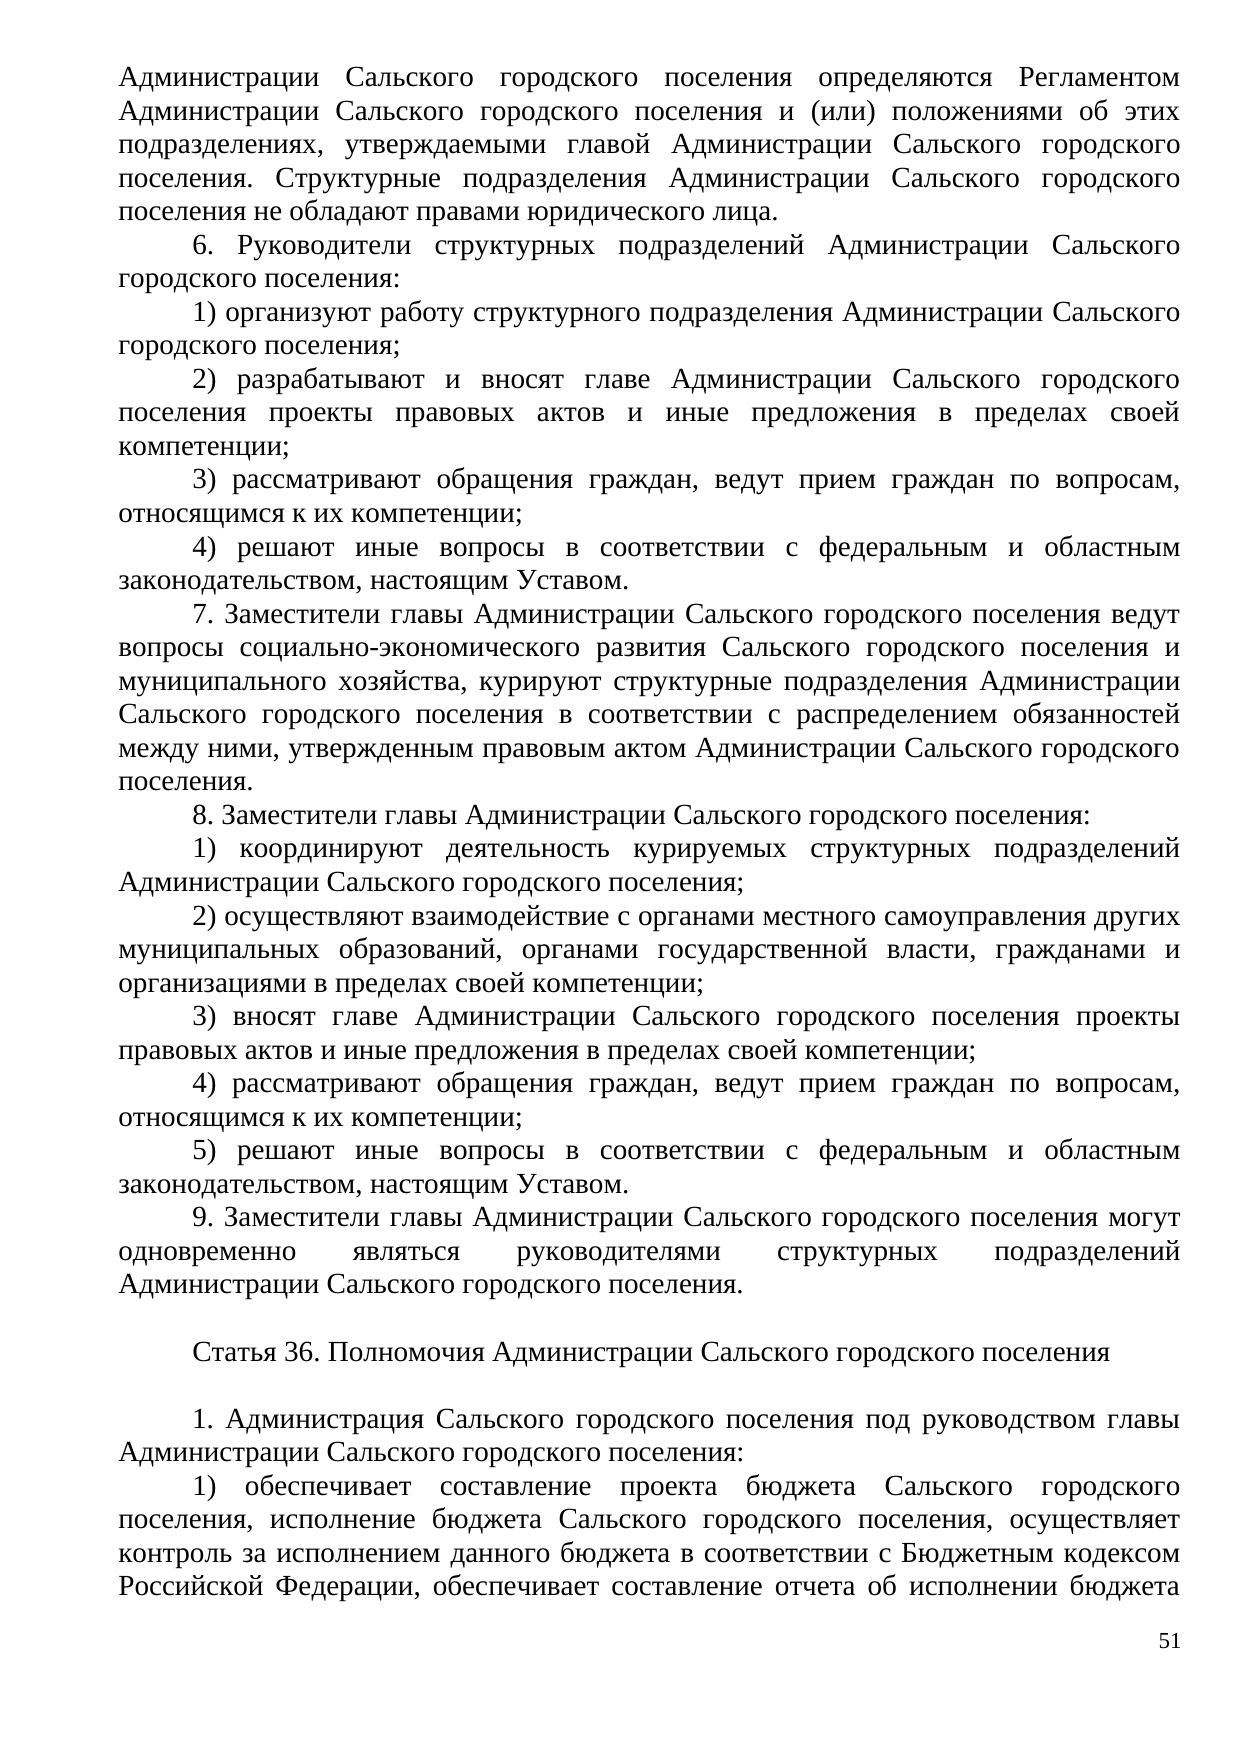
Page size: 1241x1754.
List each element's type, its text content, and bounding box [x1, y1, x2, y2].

text 2) осуществляют взаимодействие с органами местного самоуправления других муниципальных образований, органами государственной власти, гражданами и организациями в пределах своей компетенции; [118, 898, 1181, 998]
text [118, 59, 1181, 227]
text 5) решают иные вопросы в соответствии с федеральным и областным законодательством, настоящим Уставом. [118, 1132, 1181, 1199]
text 6. Руководители структурных подразделений Администрации Сальского городского поселения: [118, 227, 1181, 294]
text Статья 36. Полномочия Администрации Сальского городского поселения [118, 1334, 1181, 1367]
text 7. Заместители главы Администрации Сальского городского поселения ведут вопросы социально-экономического развития Сальского городского поселения и муниципального хозяйства, курируют структурные подразделения Администрации Сальского городского поселения в соответствии с распределением обязанностей между ними, утвержденным правовым актом Администрации Сальского городского поселения. [118, 596, 1181, 797]
text 9. Заместители главы Администрации Сальского городского поселения могут одновременно являться руководителями структурных подразделений Администрации Сальского городского поселения. [118, 1199, 1181, 1300]
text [118, 1468, 1181, 1602]
text 3) рассматривают обращения граждан, ведут прием граждан по вопросам, относящимся к их компетенции; [118, 462, 1181, 529]
text 1. Администрация Сальского городского поселения под руководством главы Администрации Сальского городского поселения: [118, 1401, 1181, 1468]
text 3) вносят главе Администрации Сальского городского поселения проекты правовых актов и иные предложения в пределах своей компетенции; [118, 998, 1181, 1065]
text 4) решают иные вопросы в соответствии с федеральным и областным законодательством, настоящим Уставом. [118, 529, 1181, 596]
text 1) координируют деятельность курируемых структурных подразделений Администрации Сальского городского поселения; [118, 831, 1181, 898]
text 4) рассматривают обращения граждан, ведут прием граждан по вопросам, относящимся к их компетенции; [118, 1065, 1181, 1132]
text 1) организуют работу структурного подразделения Администрации Сальского городского поселения; [118, 294, 1181, 361]
text 8. Заместители главы Администрации Сальского городского поселения: [118, 797, 1181, 831]
text 2) разрабатывают и вносят главе Администрации Сальского городского поселения проекты правовых актов и иные предложения в пределах своей компетенции; [118, 361, 1181, 462]
